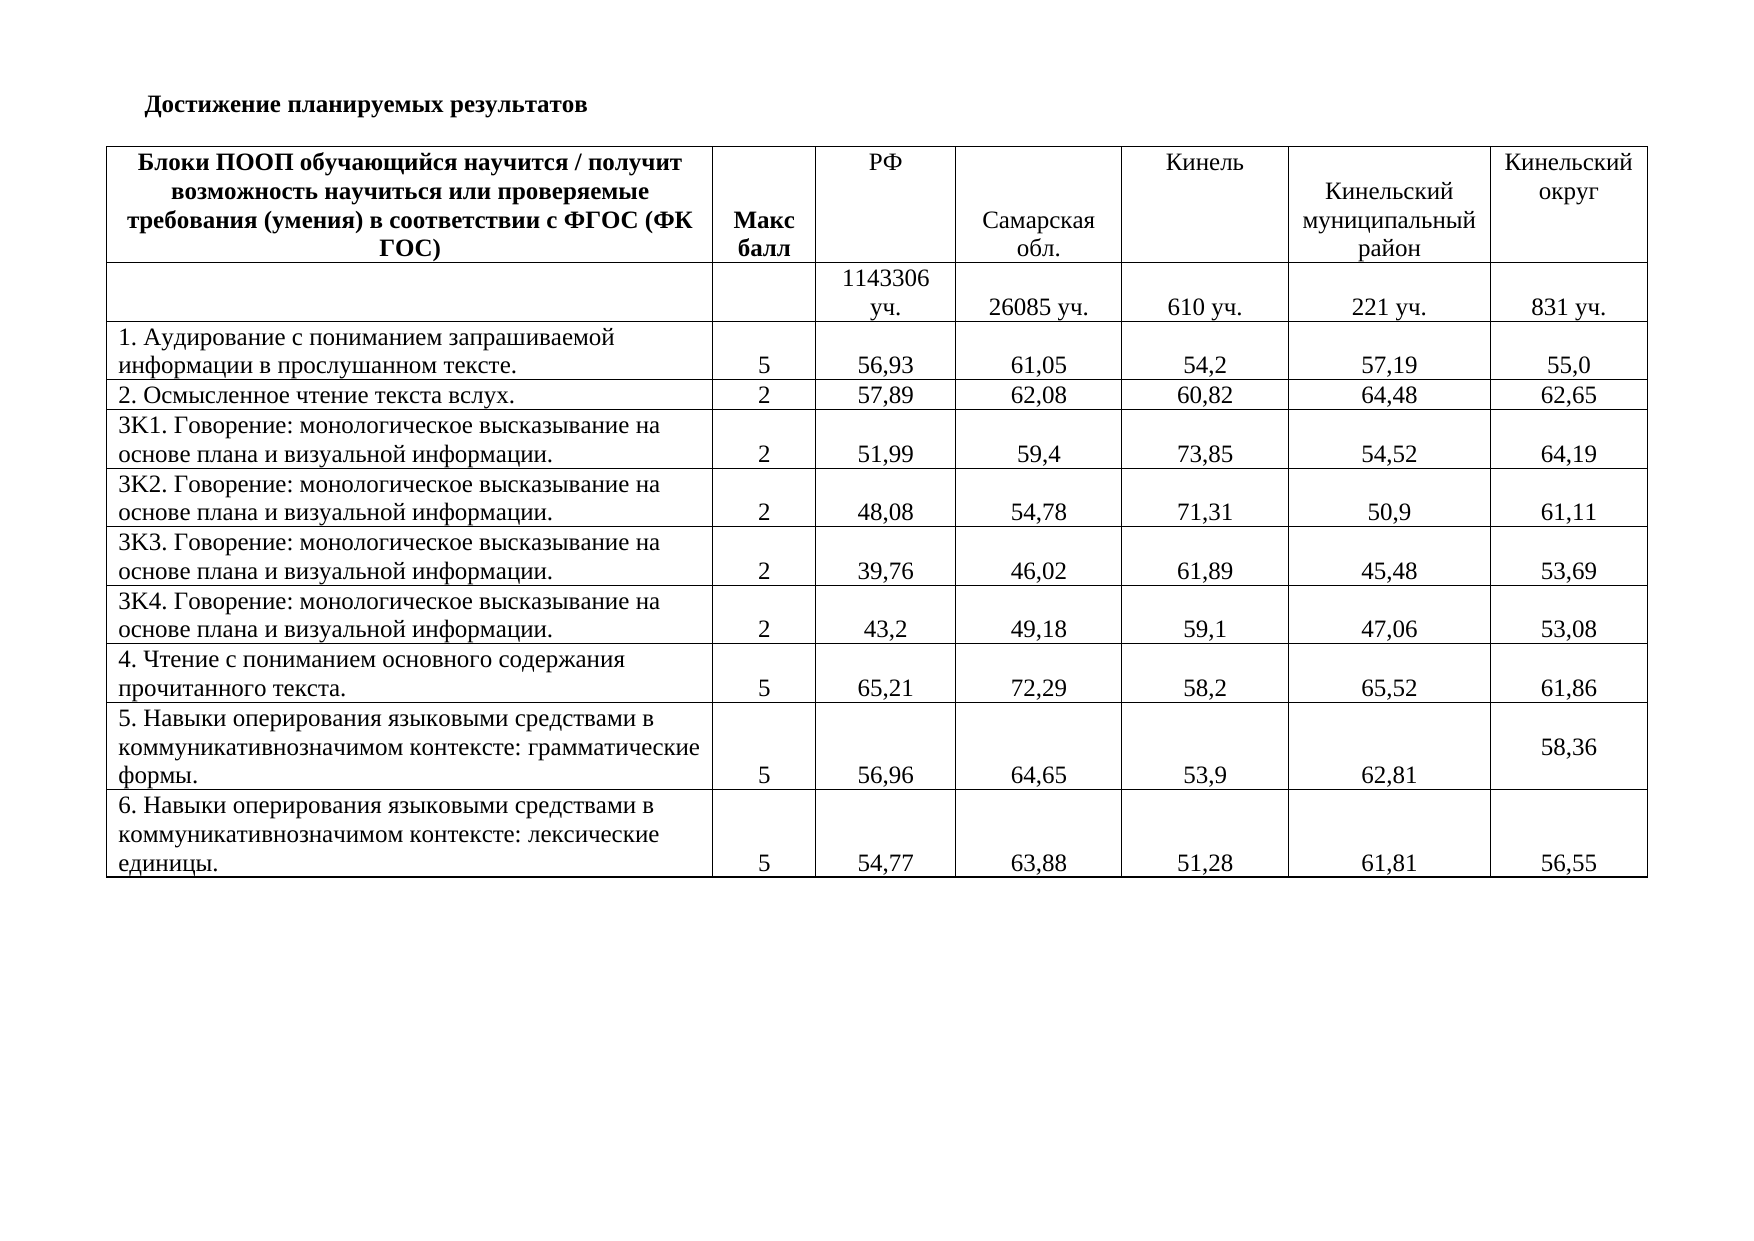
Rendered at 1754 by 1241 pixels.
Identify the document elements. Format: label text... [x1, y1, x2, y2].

table_cell 5 [713, 790, 815, 876]
table_cell 65,52 [1289, 644, 1490, 702]
table_cell 2 [713, 586, 815, 643]
table_cell 58,2 [1122, 644, 1288, 702]
table_cell 1143306 уч. [816, 263, 955, 321]
table_cell 62,65 [1491, 380, 1647, 409]
table_cell 49,18 [956, 586, 1121, 643]
table_cell 831 уч. [1491, 263, 1647, 321]
table_cell 54,77 [816, 790, 955, 876]
table_cell 62,81 [1289, 703, 1490, 789]
table_cell 5 [713, 322, 815, 379]
table_cell 56,96 [816, 703, 955, 789]
table_cell 60,82 [1122, 380, 1288, 409]
table_cell 53,9 [1122, 703, 1288, 789]
table_cell 63,88 [956, 790, 1121, 876]
table_cell 61,81 [1289, 790, 1490, 876]
table_cell 61,89 [1122, 527, 1288, 585]
table_cell 55,0 [1491, 322, 1647, 379]
table_cell 3K4. Говорение: монологическое высказывание на основе плана и визуальной информации. [107, 586, 712, 643]
table_cell 53,69 [1491, 527, 1647, 585]
table_cell [713, 263, 815, 321]
table_cell 2 [713, 380, 815, 409]
table_cell 48,08 [816, 469, 955, 526]
table_header Макс балл [713, 147, 815, 262]
table_cell 54,52 [1289, 410, 1490, 468]
table_cell 64,19 [1491, 410, 1647, 468]
table_cell 4. Чтение с пониманием основного содержания прочитанного текста. [107, 644, 712, 702]
table_cell 71,31 [1122, 469, 1288, 526]
table_cell 72,29 [956, 644, 1121, 702]
table_cell 61,86 [1491, 644, 1647, 702]
table_cell 65,21 [816, 644, 955, 702]
table_cell 5. Навыки оперирования языковыми средствами в коммуникативнозначимом контексте: грамматические формы. [107, 703, 712, 789]
table_cell 43,2 [816, 586, 955, 643]
table_cell 3K1. Говорение: монологическое высказывание на основе плана и визуальной информации. [107, 410, 712, 468]
table_cell 51,99 [816, 410, 955, 468]
table_cell 2 [713, 469, 815, 526]
table_cell 54,2 [1122, 322, 1288, 379]
table_cell 54,78 [956, 469, 1121, 526]
table_cell [107, 263, 712, 321]
table_cell 3K3. Говорение: монологическое высказывание на основе плана и визуальной информации. [107, 527, 712, 585]
table_cell 62,08 [956, 380, 1121, 409]
table_header Кинельский округ [1491, 147, 1647, 262]
table_header Самарская обл. [956, 147, 1121, 262]
table_cell 5 [713, 644, 815, 702]
table_cell 610 уч. [1122, 263, 1288, 321]
table_cell 64,65 [956, 703, 1121, 789]
table_cell 5 [713, 703, 815, 789]
table_cell 56,93 [816, 322, 955, 379]
table_header Блоки ПООП обучающийся научится / получит возможность научиться или проверяемые требования (умения) в соответствии с ФГОС (ФК ГОС) [107, 147, 712, 262]
table_cell 59,4 [956, 410, 1121, 468]
subtitle Достижение планируемых результатов [144, 89, 1636, 117]
table_cell 2 [713, 527, 815, 585]
table_cell 3K2. Говорение: монологическое высказывание на основе плана и визуальной информации. [107, 469, 712, 526]
table_cell 57,89 [816, 380, 955, 409]
table_cell 47,06 [1289, 586, 1490, 643]
table_cell 73,85 [1122, 410, 1288, 468]
table_cell 26085 уч. [956, 263, 1121, 321]
table_cell 2 [713, 410, 815, 468]
table_cell 50,9 [1289, 469, 1490, 526]
table_header Кинель [1122, 147, 1288, 262]
table_cell 2. Осмысленное чтение текста вслух. [107, 380, 712, 409]
table_cell 61,05 [956, 322, 1121, 379]
table_cell 53,08 [1491, 586, 1647, 643]
table_cell 57,19 [1289, 322, 1490, 379]
table_cell 221 уч. [1289, 263, 1490, 321]
table_cell 6. Навыки оперирования языковыми средствами в коммуникативнозначимом контексте: лексические единицы. [107, 790, 712, 876]
table_cell 1. Аудирование с пониманием запрашиваемой информации в прослушанном тексте. [107, 322, 712, 379]
table_cell 58,36 [1491, 703, 1647, 789]
table_cell 56,55 [1491, 790, 1647, 876]
table_cell 61,11 [1491, 469, 1647, 526]
table_header РФ [816, 147, 955, 262]
table_header Кинельский муниципальный район [1289, 147, 1490, 262]
table_cell 46,02 [956, 527, 1121, 585]
table_cell 59,1 [1122, 586, 1288, 643]
table_cell 45,48 [1289, 527, 1490, 585]
table_cell 64,48 [1289, 380, 1490, 409]
table_cell 51,28 [1122, 790, 1288, 876]
table_cell 39,76 [816, 527, 955, 585]
